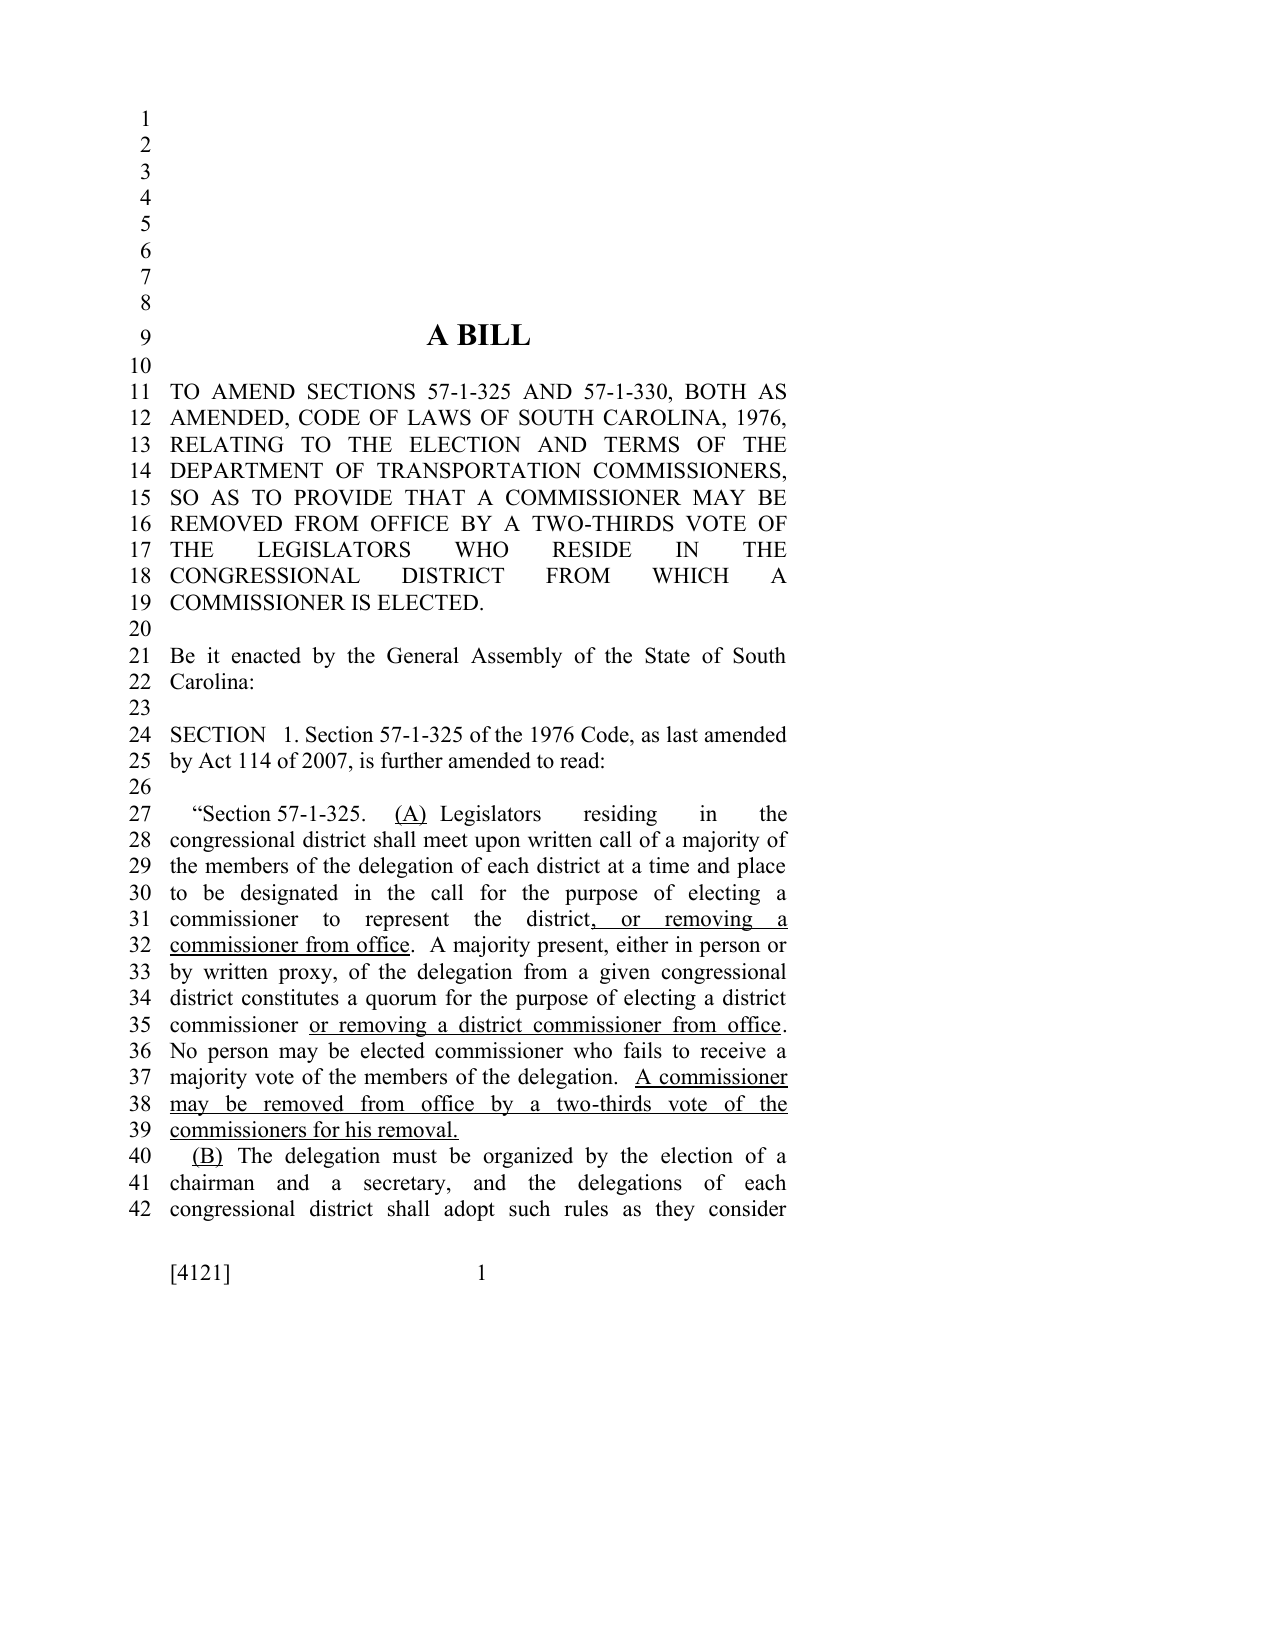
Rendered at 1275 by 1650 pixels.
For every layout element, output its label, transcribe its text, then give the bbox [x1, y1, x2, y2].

text A BILL [169, 316, 787, 352]
text “Section 57-1-325. (A) Legislators residing in the congressional district shall meet upon written call of a majority of the members of the delegation of each district at a time and place to be designated in the call for the purpose of electing a commissioner to represent the district, or removing a commissioner from office. A majority present, either in person or by written proxy, of the delegation from a given congressional district constitutes a quorum for the purpose of electing a district commissioner or removing a district commissioner from office. No person may be elected commissioner who fails to receive a majority vote of the members of the delegation. A commissioner may be removed from office by a two-thirds vote of the commissioners for his removal. [169, 800, 787, 1113]
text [169, 1142, 787, 1221]
text SECTION 1. Section 57-1-325 of the 1976 Code, as last amended by Act 114 of 2007, is further amended to read: [169, 721, 787, 773]
text TO AMEND SECTIONS 57-1-325 AND 57-1-330, BOTH AS AMENDED, CODE OF LAWS OF SOUTH CAROLINA, 1976, RELATING TO THE ELECTION AND TERMS OF THE DEPARTMENT OF TRANSPORTATION COMMISSIONERS, SO AS TO PROVIDE THAT A COMMISSIONER MAY BE REMOVED FROM OFFICE BY A TWO-THIRDS VOTE OF THE LEGISLATORS WHO RESIDE IN THE CONGRESSIONAL DISTRICT FROM WHICH A COMMISSIONER IS ELECTED. [169, 378, 787, 615]
text Be it enacted by the General Assembly of the State of South Carolina: [169, 642, 787, 694]
